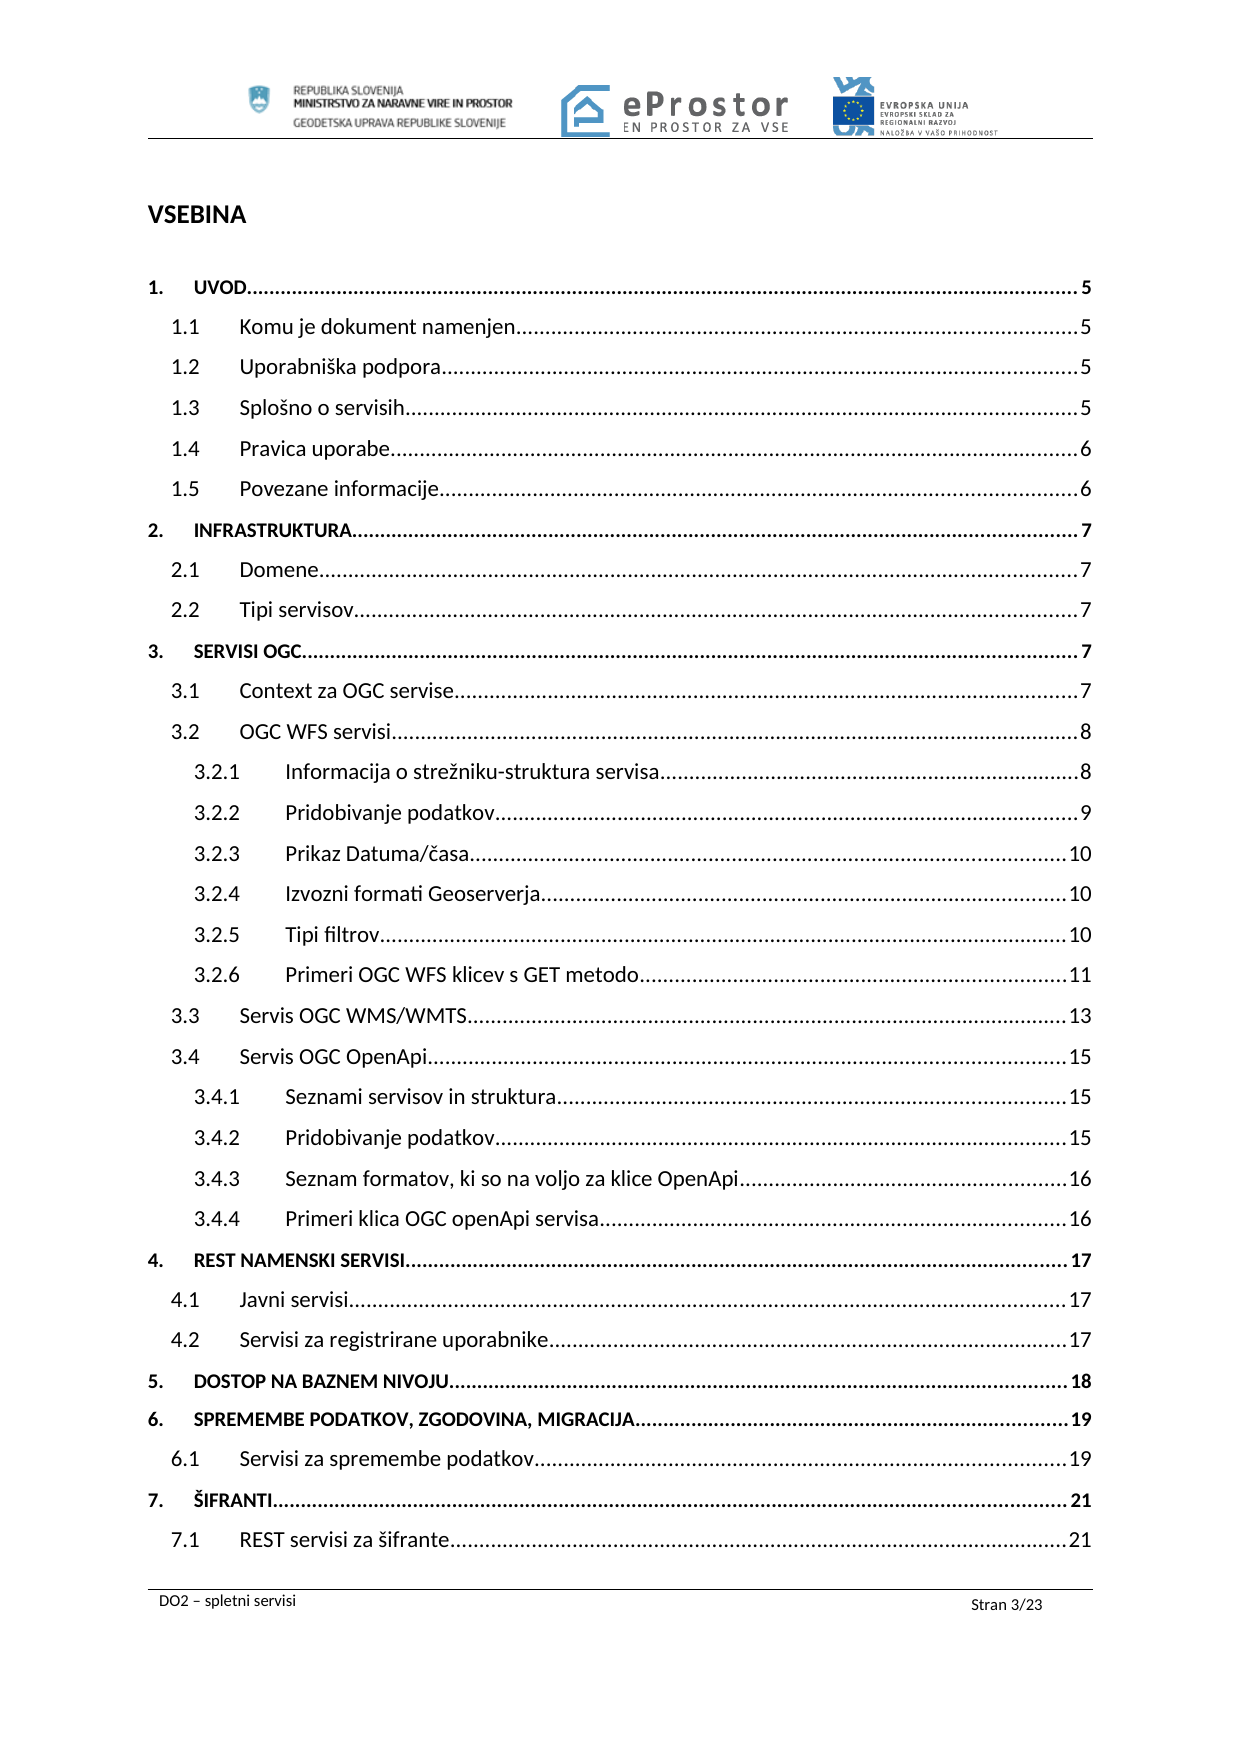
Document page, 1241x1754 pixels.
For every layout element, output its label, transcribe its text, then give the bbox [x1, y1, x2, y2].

picture [559, 83, 789, 137]
picture [830, 73, 999, 137]
text Vsebina [148, 198, 1093, 231]
picture [241, 77, 518, 137]
